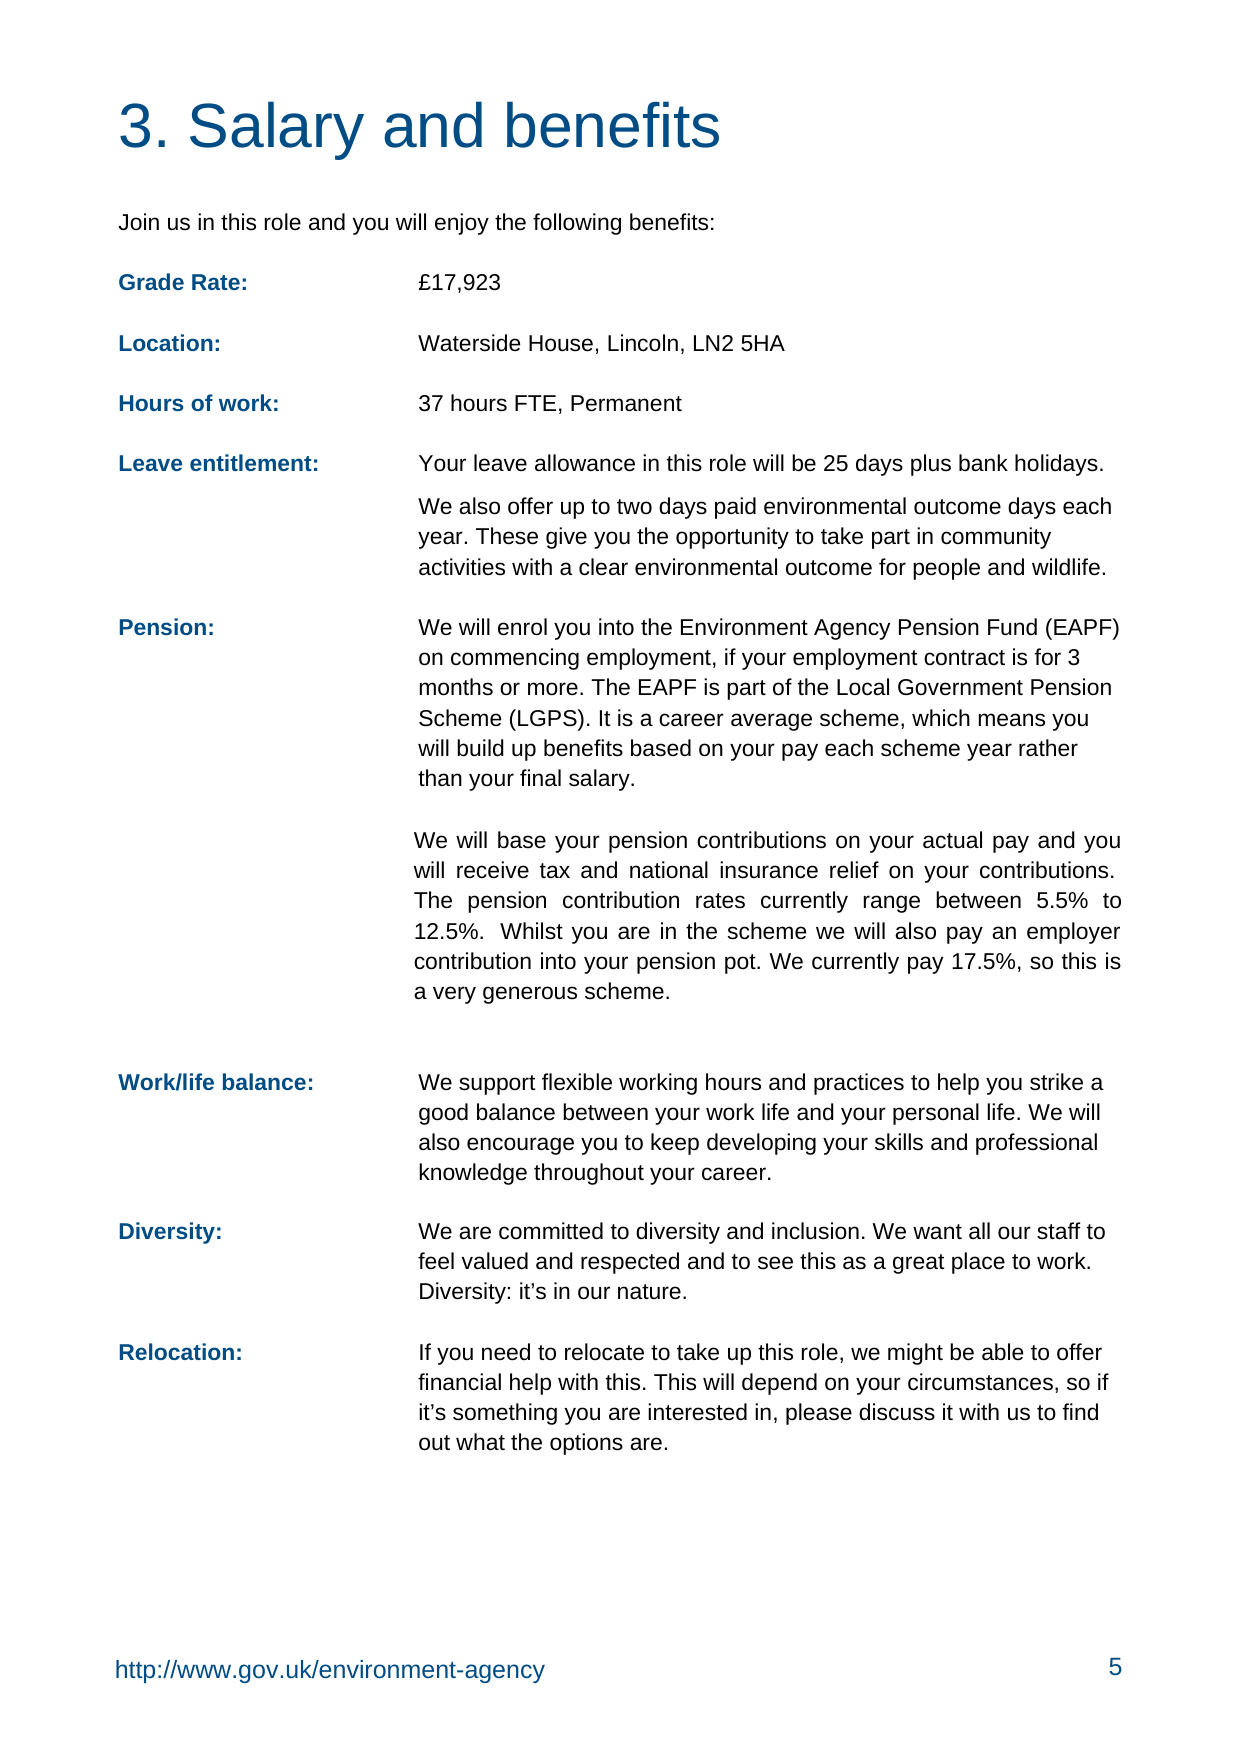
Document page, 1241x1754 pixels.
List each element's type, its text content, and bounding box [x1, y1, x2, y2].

text Diversity: We are committed to diversity and inclusion. We want all our staff to feel valued and respected and to see this as a great place to work. [118, 1218, 1122, 1274]
text Relocation: If you need to relocate to take up this role, we might be able to offer financial help with this. This will depend on your circumstances, so if it’s something you are interested in, please discuss it with us to find out what the options are. [118, 1339, 1122, 1456]
text 3. Salary and benefits [118, 89, 1122, 161]
text Work/life balance: We support flexible working hours and practices to help you strike a good balance between your work life and your personal life. We will also encourage you to keep developing your skills and professional knowledge throughout your career. [118, 1069, 1122, 1186]
text Leave entitlement: Your leave allowance in this role will be 25 days plus bank holidays. [118, 450, 1122, 477]
text Join us in this role and you will enjoy the following benefits: [118, 209, 1122, 235]
text Grade Rate: £17,923 [118, 269, 1122, 296]
text We also offer up to two days paid environmental outcome days each year. These give you the opportunity to take part in community activities with a clear environmental outcome for people and wildlife. [418, 493, 1122, 580]
text Diversity: it’s in our nature. [343, 1278, 1122, 1305]
text Pension: We will enrol you into the Environment Agency Pension Fund (EAPF) on commencing employment, if your employment contract is for 3 months or more. The EAPF is part of the Local Government Pension Scheme (LGPS). It is a career average scheme, which means you will build up benefits based on your pay each scheme year rather than your final salary. [118, 614, 1122, 793]
text Hours of work: 37 hours FTE, Permanent [118, 390, 1122, 416]
text We will base your pension contributions on your actual pay and you will receive tax and national insurance relief on your contributions. The pension contribution rates currently range between 5.5% to 12.5%. Whilst you are in the scheme we will also pay an employer contribution into your pension pot. We currently pay 17.5%, so this is a very generous scheme. [413, 827, 1122, 1004]
text Location: Waterside House, Lincoln, LN2 5HA [118, 329, 1122, 356]
